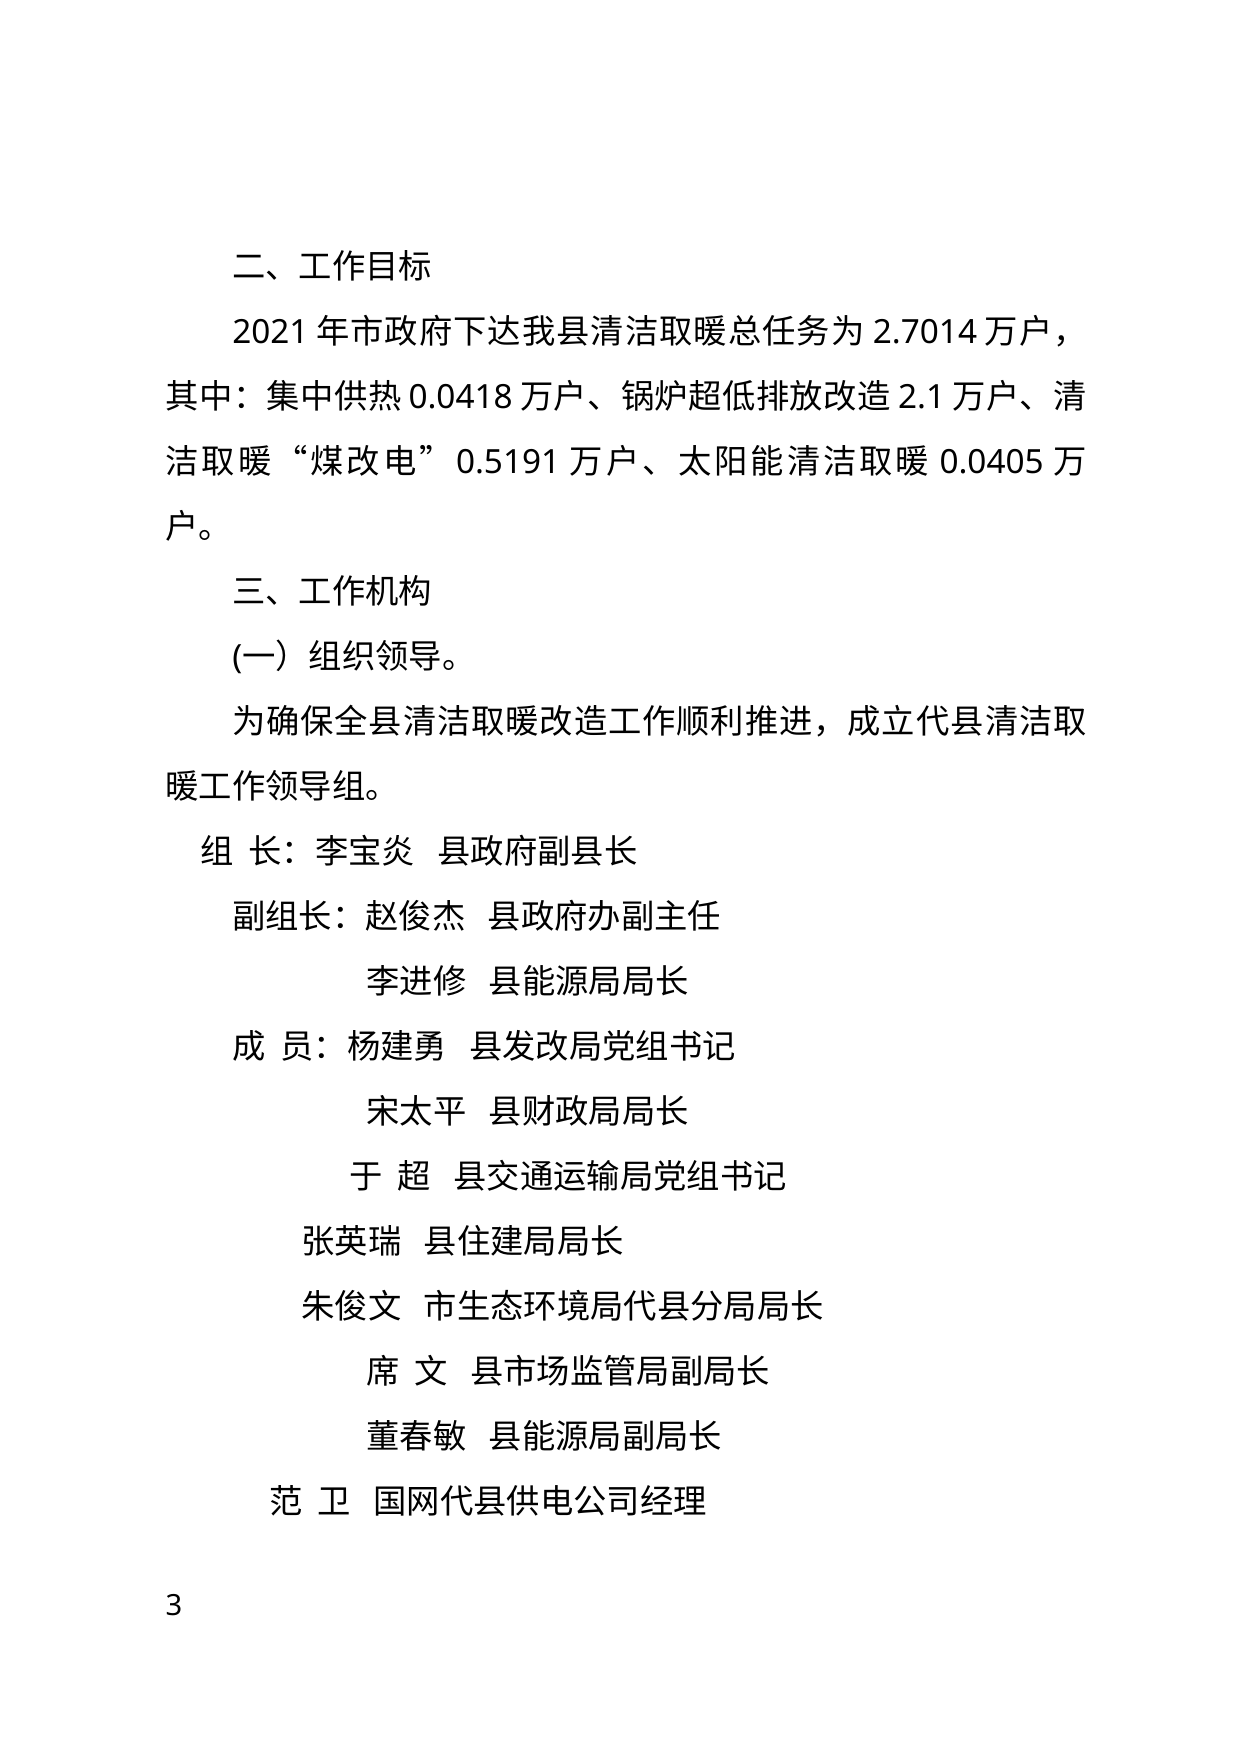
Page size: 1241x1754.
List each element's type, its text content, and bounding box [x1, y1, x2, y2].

text (一）组织领导。 [165, 621, 1087, 686]
text 2021年市政府下达我县清洁取暖总任务为2.7014万户，其中：集中供热0.0418万户、锅炉超低排放改造2.1万户、清洁取暖“煤改电”0.5191万户、太阳能清洁取暖0.0405万户。 [165, 296, 1087, 556]
text 席 文 县市场监管局副局长 [165, 1336, 1087, 1401]
text 二、工作目标 [165, 231, 1087, 296]
text 为确保全县清洁取暖改造工作顺利推进，成立代县清洁取暖工作领导组。 [165, 686, 1087, 816]
text 朱俊文 市生态环境局代县分局局长 [165, 1271, 1087, 1336]
text 成 员：杨建勇 县发改局党组书记 [165, 1011, 1087, 1076]
text 于 超 县交通运输局党组书记 [165, 1141, 1087, 1206]
text 组 长：李宝炎 县政府副县长 [165, 816, 1087, 881]
text 三、工作机构 [165, 556, 1087, 621]
text 宋太平 县财政局局长 [165, 1076, 1087, 1141]
text 张英瑞 县住建局局长 [165, 1206, 1087, 1271]
text 副组长：赵俊杰 县政府办副主任 [165, 881, 1087, 946]
text 李进修 县能源局局长 [165, 946, 1087, 1011]
text 范 卫 国网代县供电公司经理 [165, 1466, 1087, 1531]
text 董春敏 县能源局副局长 [165, 1401, 1087, 1466]
